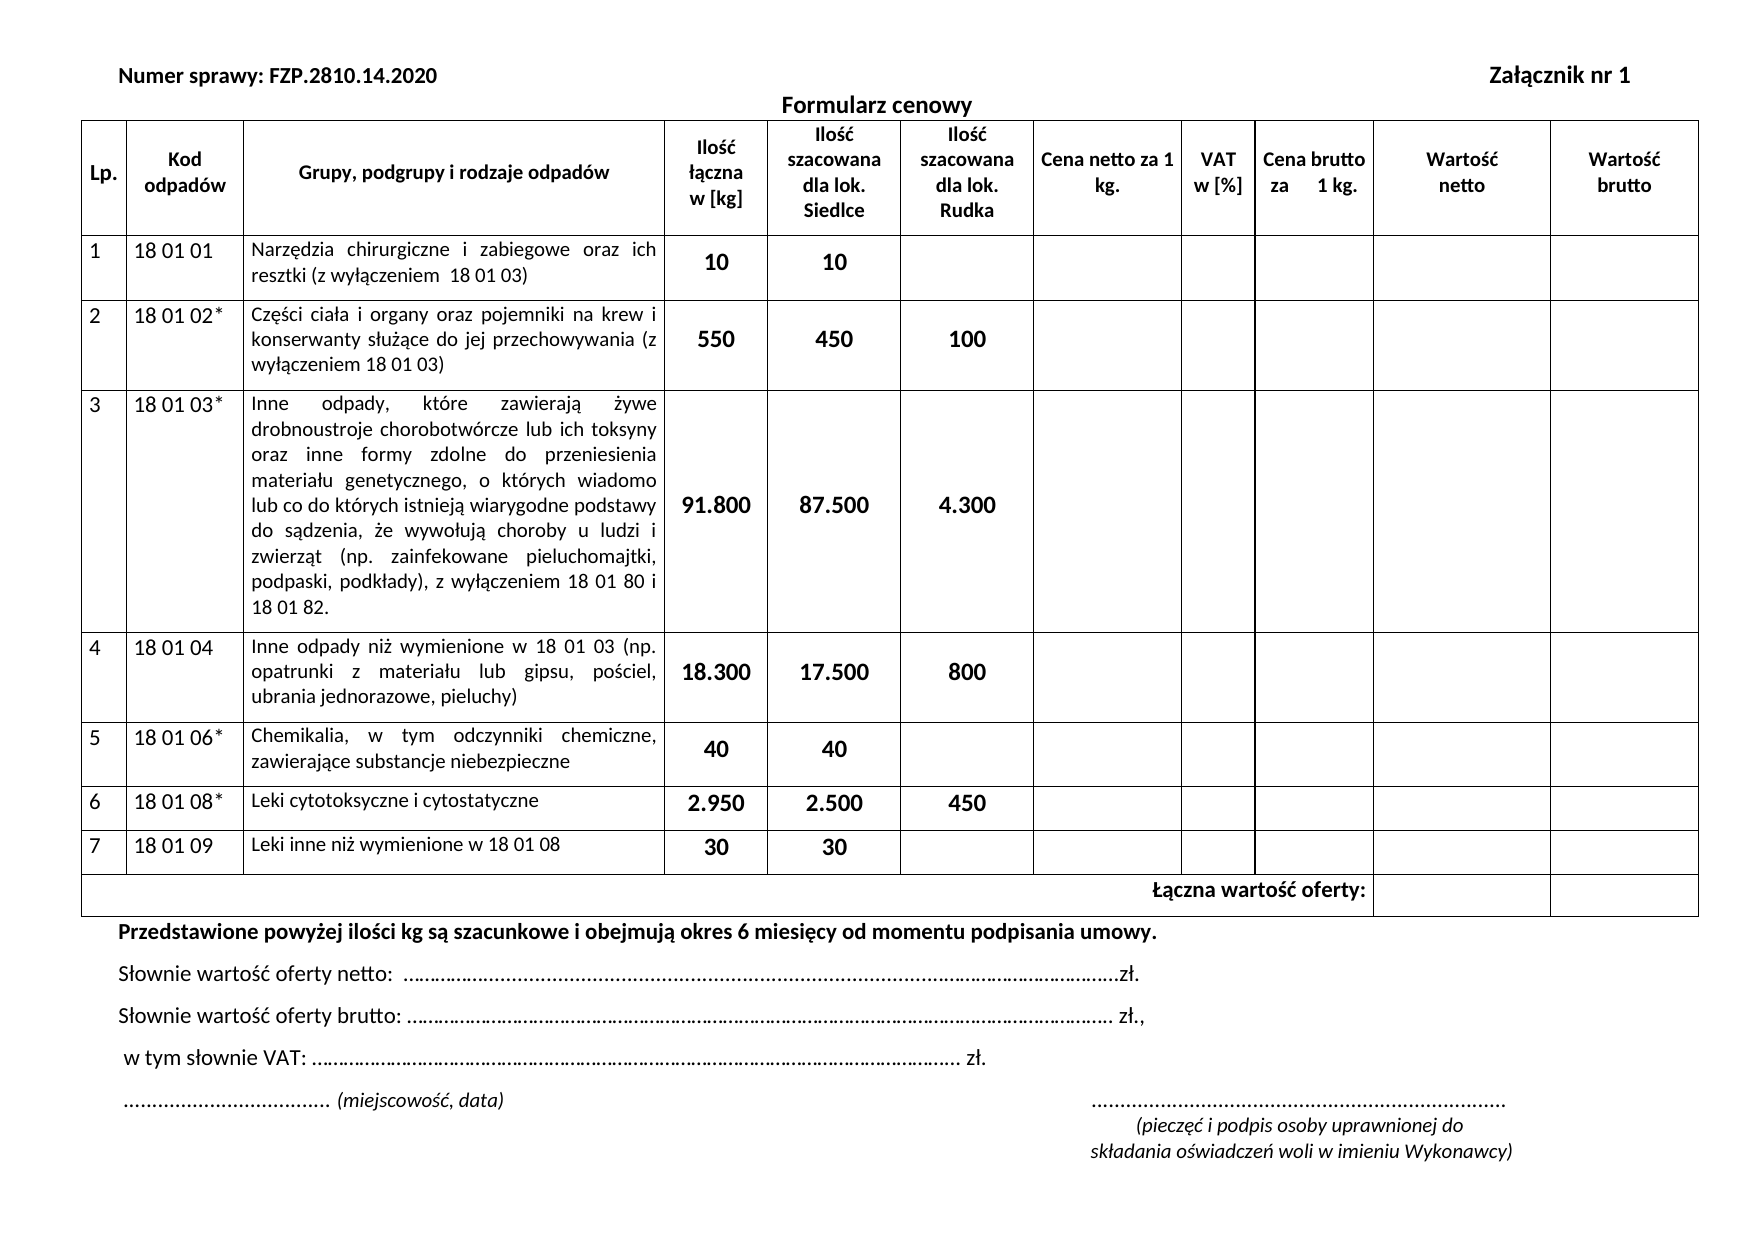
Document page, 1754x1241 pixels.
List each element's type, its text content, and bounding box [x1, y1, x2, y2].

table_cell 18 01 01 [127, 236, 243, 300]
table_cell [1256, 831, 1373, 874]
table_cell [1374, 301, 1550, 389]
table_cell [1034, 391, 1181, 632]
table_cell 18 01 06* [127, 723, 243, 786]
table_header Lp. [82, 121, 126, 235]
table_cell Chemikalia, w tym odczynniki chemiczne, zawierające substancje niebezpieczne [244, 723, 664, 786]
table_cell 17.500 [768, 633, 900, 722]
table_cell [1034, 633, 1181, 722]
table_cell [1374, 723, 1550, 786]
table_cell Leki inne niż wymienione w 18 01 08 [244, 831, 664, 874]
table_cell Inne odpady niż wymienione w 18 01 03 (np. opatrunki z materiału lub gipsu, pościel, ubrania jednorazowe, pieluchy) [244, 633, 664, 722]
table_cell [1182, 787, 1254, 830]
table_cell Leki cytotoksyczne i cytostatyczne [244, 787, 664, 830]
table_cell 2.950 [665, 787, 767, 830]
table_header Ilość szacowana dla lok. Siedlce [768, 121, 900, 235]
table_cell [1182, 391, 1254, 632]
table_cell 800 [901, 633, 1033, 722]
table_cell [1256, 236, 1373, 300]
table_cell Inne odpady, które zawierają żywe drobnoustroje chorobotwórcze lub ich toksyny oraz inne formy zdolne do przeniesienia materiału genetycznego, o których wiadomo lub co do których istnieją wiarygodne podstawy do sądzenia, że wywołują choroby u ludzi i zwierząt (np. zainfekowane pieluchomajtki, podpaski, podkłady), z wyłączeniem 18 01 80 i 18 01 82. [244, 391, 664, 632]
table_cell 7 [82, 831, 126, 874]
table_cell 18 01 02* [127, 301, 243, 389]
table_cell [1374, 391, 1550, 632]
table_cell 4 [82, 633, 126, 722]
table_cell [1034, 301, 1181, 389]
text Numer sprawy: FZP.2810.14.2020 Załącznik nr 1 [118, 59, 1636, 90]
table_cell [1551, 723, 1698, 786]
table_cell Łączna wartość oferty: [82, 875, 1373, 916]
table_cell [1182, 723, 1254, 786]
table_cell 18 01 03* [127, 391, 243, 632]
table_cell [1256, 633, 1373, 722]
table_cell [1034, 723, 1181, 786]
table_header Grupy, podgrupy i rodzaje odpadów [244, 121, 664, 235]
table_header Wartość brutto [1551, 121, 1698, 235]
table_cell [1374, 633, 1550, 722]
table_cell [1374, 875, 1550, 916]
table_cell [1551, 633, 1698, 722]
table_cell [1034, 831, 1181, 874]
table_header VAT w [%] [1182, 121, 1254, 235]
table_cell [1182, 301, 1254, 389]
table_header Ilość szacowana dla lok. Rudka [901, 121, 1033, 235]
text Przedstawione powyżej ilości kg są szacunkowe i obejmują okres 6 miesięcy od momentu podpisania umowy. [118, 917, 1636, 945]
table_header Cena netto za . [1034, 121, 1181, 235]
table_header Ilość łączna w [kg] [665, 121, 767, 235]
table_cell [1374, 236, 1550, 300]
table_cell 30 [665, 831, 767, 874]
text składania oświadczeń woli w imieniu Wykonawcy) [137, 1138, 1636, 1163]
table_cell [1551, 236, 1698, 300]
table_header Kod odpadów [127, 121, 243, 235]
table_cell [1256, 301, 1373, 389]
table_cell 2 [82, 301, 126, 389]
table_cell [901, 831, 1033, 874]
text w tym słownie VAT: …………………………………………………………………………………………………………... zł. [118, 1043, 1636, 1071]
table_cell [1374, 787, 1550, 830]
table_cell 18 01 09 [127, 831, 243, 874]
text Słownie wartość oferty netto: ……………................................................................................…………………………...zł. [118, 959, 1636, 987]
table_cell 10 [768, 236, 900, 300]
table_cell 5 [82, 723, 126, 786]
table_cell [1551, 301, 1698, 389]
table_cell 100 [901, 301, 1033, 389]
table_cell 6 [82, 787, 126, 830]
table_cell [1551, 831, 1698, 874]
table_cell 91.800 [665, 391, 767, 632]
table_cell 550 [665, 301, 767, 389]
table_cell 18 01 04 [127, 633, 243, 722]
table_cell [1551, 875, 1698, 916]
table_cell [1034, 236, 1181, 300]
table_cell [1182, 236, 1254, 300]
table_cell [1182, 831, 1254, 874]
table_cell [1256, 723, 1373, 786]
table_cell 30 [768, 831, 900, 874]
text (pieczęć i podpis osoby uprawnionej do [137, 1113, 1636, 1138]
table_cell Narzędzia chirurgiczne i zabiegowe oraz ich resztki (z wyłączeniem 18 01 03) [244, 236, 664, 300]
table_cell [1551, 787, 1698, 830]
table_cell [901, 723, 1033, 786]
table_cell 18 01 08* [127, 787, 243, 830]
table_cell 3 [82, 391, 126, 632]
table_cell [901, 236, 1033, 300]
table_cell 450 [901, 787, 1033, 830]
table_header Wartość netto [1374, 121, 1550, 235]
text Formularz cenowy [118, 90, 1636, 120]
text .................................... (miejscowość, data) ........................................................................ [118, 1085, 1636, 1113]
table_cell 18.300 [665, 633, 767, 722]
table_cell 40 [665, 723, 767, 786]
table_header Cena brutto za . [1256, 121, 1373, 235]
text Słownie wartość oferty brutto: …………………………………………………………………………………………………………………….. zł., [118, 1001, 1636, 1029]
table_cell 87.500 [768, 391, 900, 632]
table_cell 2.500 [768, 787, 900, 830]
table_cell 10 [665, 236, 767, 300]
table_cell 40 [768, 723, 900, 786]
table_cell [1182, 633, 1254, 722]
table_cell 1 [82, 236, 126, 300]
table_cell [1256, 787, 1373, 830]
table_cell [1256, 391, 1373, 632]
table_cell Części ciała i organy oraz pojemniki na krew i konserwanty służące do jej przechowywania (z wyłączeniem 18 01 03) [244, 301, 664, 389]
table_cell [1551, 391, 1698, 632]
table_cell [1374, 831, 1550, 874]
table_cell 4.300 [901, 391, 1033, 632]
table_cell 450 [768, 301, 900, 389]
table_cell [1034, 787, 1181, 830]
